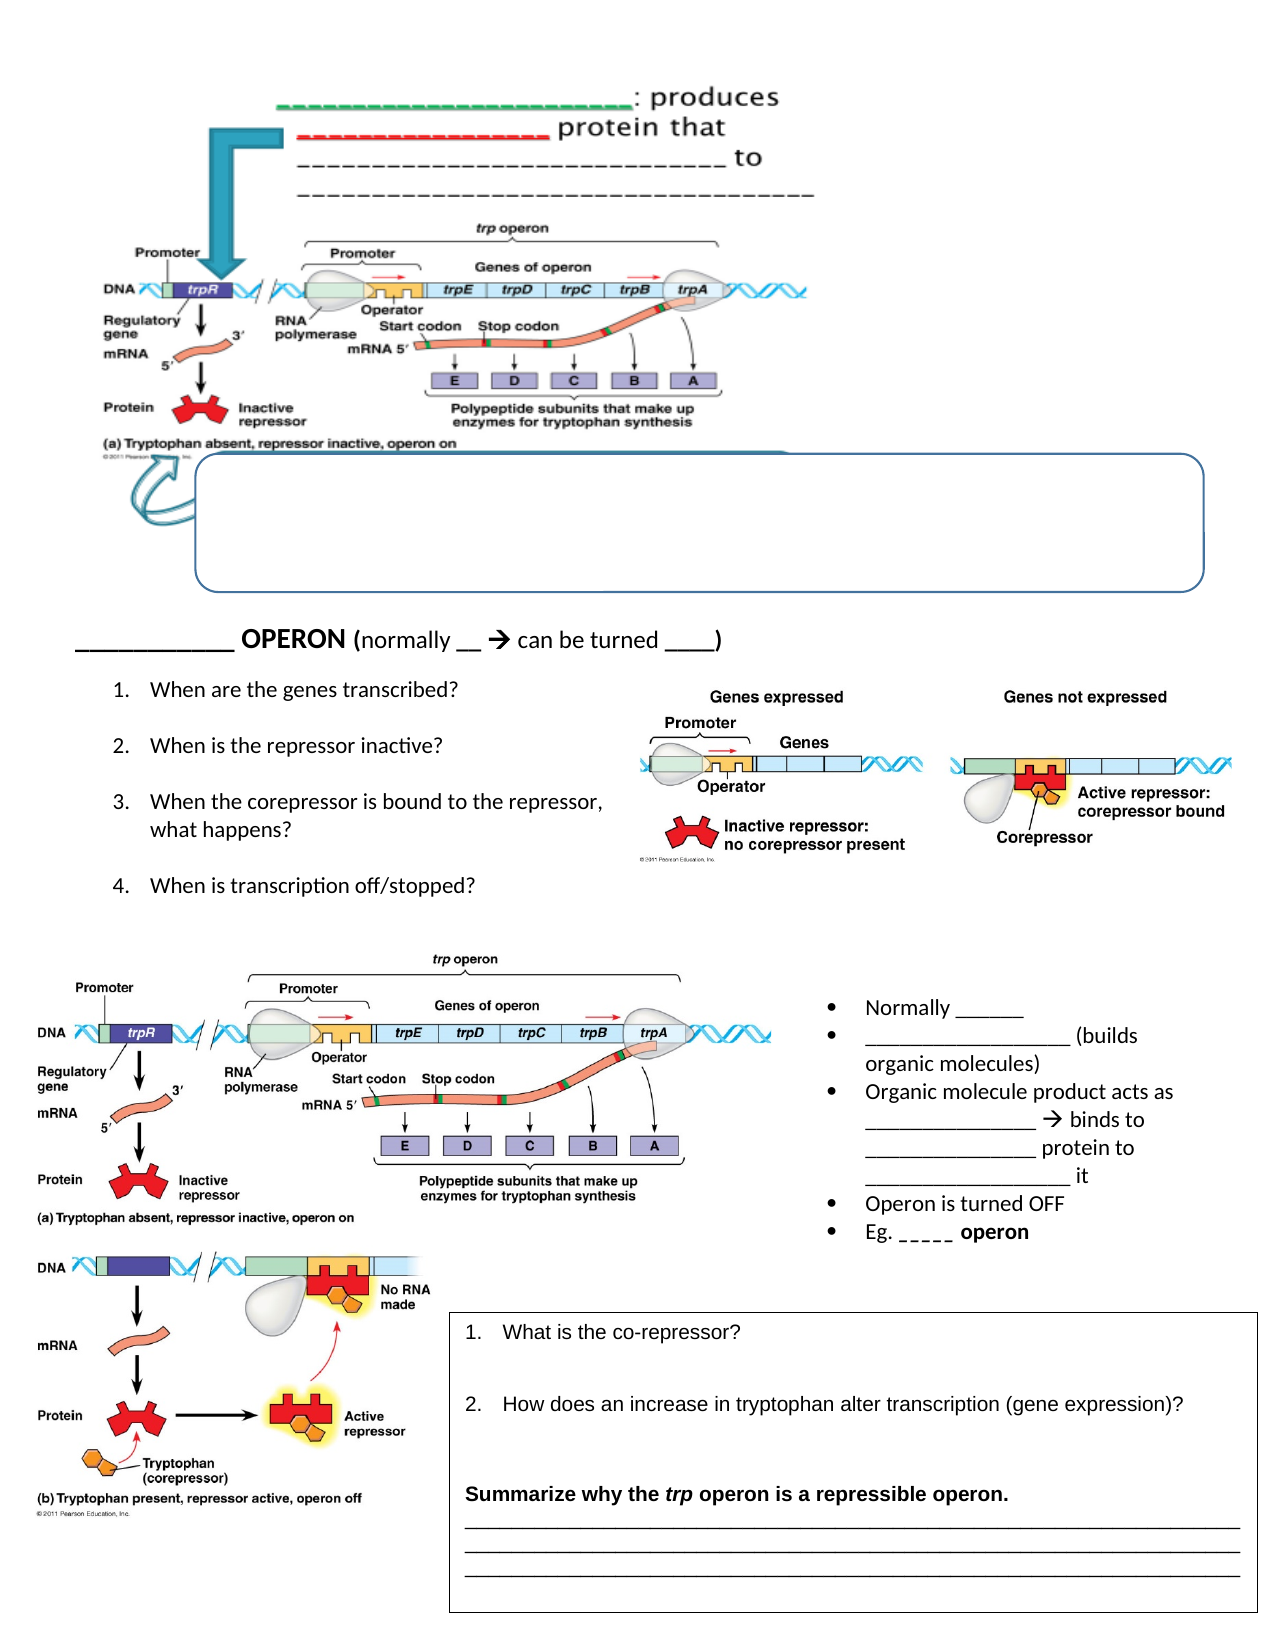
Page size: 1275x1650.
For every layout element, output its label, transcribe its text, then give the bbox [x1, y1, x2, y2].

list Eg. _____ operon [771, 1217, 1200, 1245]
list When the corepressor is bound to the repressor, what happens? [112, 787, 637, 843]
list When are the genes transcribed? [112, 675, 1200, 703]
text ___________ OPERON (normally __ can be turned ____) [75, 620, 1200, 656]
picture [33, 950, 771, 1519]
picture [450, 1313, 771, 1519]
picture [75, 75, 835, 555]
list Normally ______ [771, 993, 1200, 1021]
list When is the repressor inactive? [112, 731, 637, 759]
list Operon is turned OFF [771, 1189, 1200, 1217]
picture [637, 687, 1232, 863]
list Organic molecule product acts as _______________ binds to _______________ protein to __________________ it [771, 1077, 1200, 1189]
list __________________ (builds organic molecules) [771, 1021, 1200, 1077]
list When is transcription off/stopped? [112, 871, 1200, 899]
